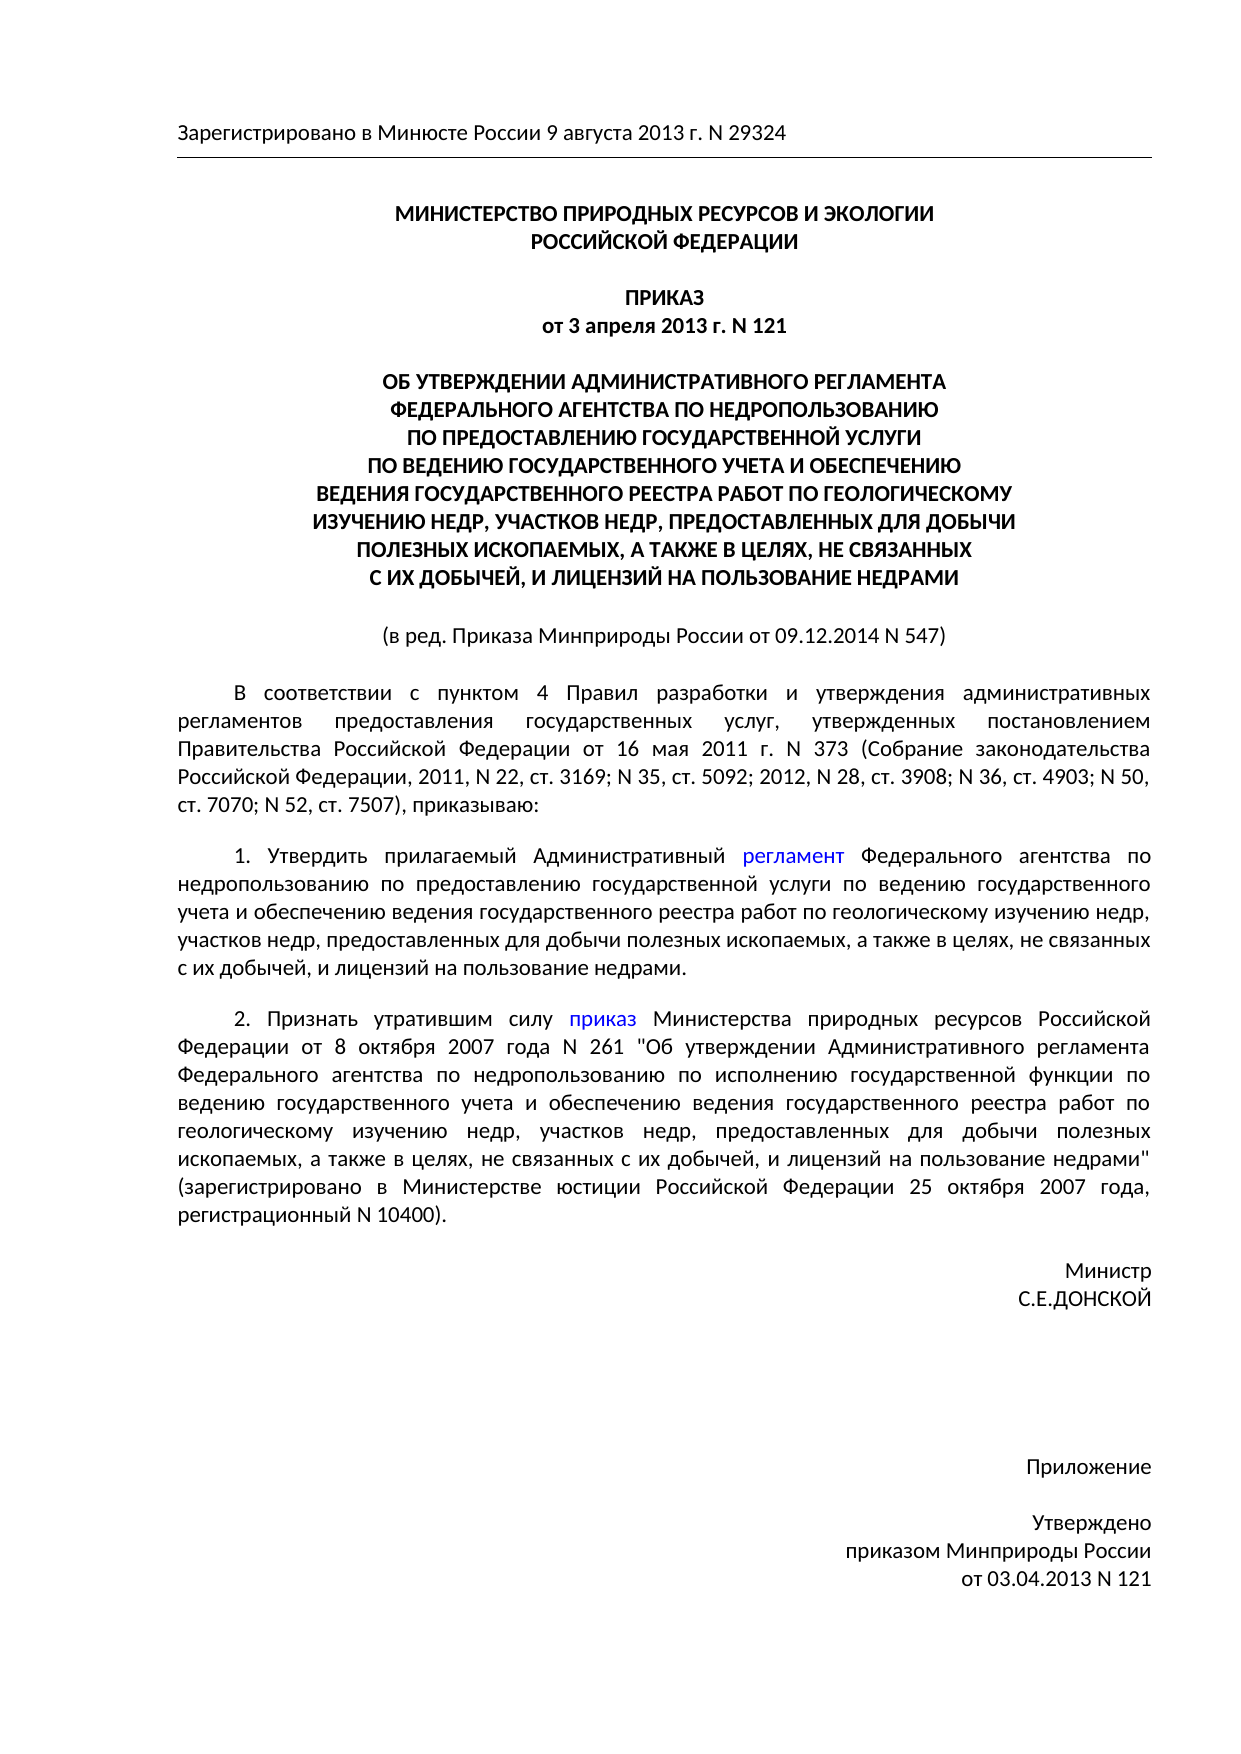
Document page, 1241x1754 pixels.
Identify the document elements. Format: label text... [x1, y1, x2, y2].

title ВЕДЕНИЯ ГОСУДАРСТВЕННОГО РЕЕСТРА РАБОТ ПО ГЕОЛОГИЧЕСКОМУ [177, 479, 1152, 507]
title С ИХ ДОБЫЧЕЙ, И ЛИЦЕНЗИЙ НА ПОЛЬЗОВАНИЕ НЕДРАМИ [177, 563, 1152, 591]
title ПО ВЕДЕНИЮ ГОСУДАРСТВЕННОГО УЧЕТА И ОБЕСПЕЧЕНИЮ [177, 451, 1152, 479]
text Утверждено [177, 1508, 1152, 1536]
text Приложение [177, 1452, 1152, 1480]
text Зарегистрировано в Минюсте России 9 августа 2013 г. N 29324 [177, 118, 1152, 146]
text В соответствии с пунктом 4 Правил разработки и утверждения административных регламентов предоставления государственных услуг, утвержденных постановлением Правительства Российской Федерации от 16 мая 2011 г. N 373 (Собрание законодательства Российской Федерации, 2011, N 22, ст. 3169; N 35, ст. 5092; 2012, N 28, ст. 3908; N 36, ст. 4903; N 50, ст. 7070; N 52, ст. 7507), приказываю: [177, 678, 1152, 818]
text от 03.04.2013 N 121 [177, 1564, 1152, 1592]
title ПРИКАЗ [177, 283, 1152, 311]
title ИЗУЧЕНИЮ НЕДР, УЧАСТКОВ НЕДР, ПРЕДОСТАВЛЕННЫХ ДЛЯ ДОБЫЧИ [177, 507, 1152, 535]
text С.Е.ДОНСКОЙ [177, 1284, 1152, 1312]
title РОССИЙСКОЙ ФЕДЕРАЦИИ [177, 227, 1152, 255]
text 2. Признать утратившим силу приказ Министерства природных ресурсов Российской Федерации от 8 октября 2007 года N 261 "Об утверждении Административного регламента Федерального агентства по недропользованию по исполнению государственной функции по ведению государственного учета и обеспечению ведения государственного реестра работ по геологическому изучению недр, участков недр, предоставленных для добычи полезных ископаемых, а также в целях, не связанных с их добычей, и лицензий на пользование недрами" (зарегистрировано в Министерстве юстиции Российской Федерации 25 октября 2007 года, регистрационный N 10400). [177, 1004, 1152, 1228]
title ОБ УТВЕРЖДЕНИИ АДМИНИСТРАТИВНОГО РЕГЛАМЕНТА [177, 367, 1152, 395]
text Министр [177, 1256, 1152, 1284]
text приказом Минприроды России [177, 1536, 1152, 1564]
title ПОЛЕЗНЫХ ИСКОПАЕМЫХ, А ТАКЖЕ В ЦЕЛЯХ, НЕ СВЯЗАННЫХ [177, 535, 1152, 563]
text (в ред. Приказа Минприроды России от 09.12.2014 N 547) [177, 622, 1152, 650]
title от 3 апреля 2013 г. N 121 [177, 311, 1152, 339]
text 1. Утвердить прилагаемый Административный регламент Федерального агентства по недропользованию по предоставлению государственной услуги по ведению государственного учета и обеспечению ведения государственного реестра работ по геологическому изучению недр, участков недр, предоставленных для добычи полезных ископаемых, а также в целях, не связанных с их добычей, и лицензий на пользование недрами. [177, 841, 1152, 981]
title ПО ПРЕДОСТАВЛЕНИЮ ГОСУДАРСТВЕННОЙ УСЛУГИ [177, 423, 1152, 451]
title МИНИСТЕРСТВО ПРИРОДНЫХ РЕСУРСОВ И ЭКОЛОГИИ [177, 199, 1152, 227]
title ФЕДЕРАЛЬНОГО АГЕНТСТВА ПО НЕДРОПОЛЬЗОВАНИЮ [177, 395, 1152, 423]
